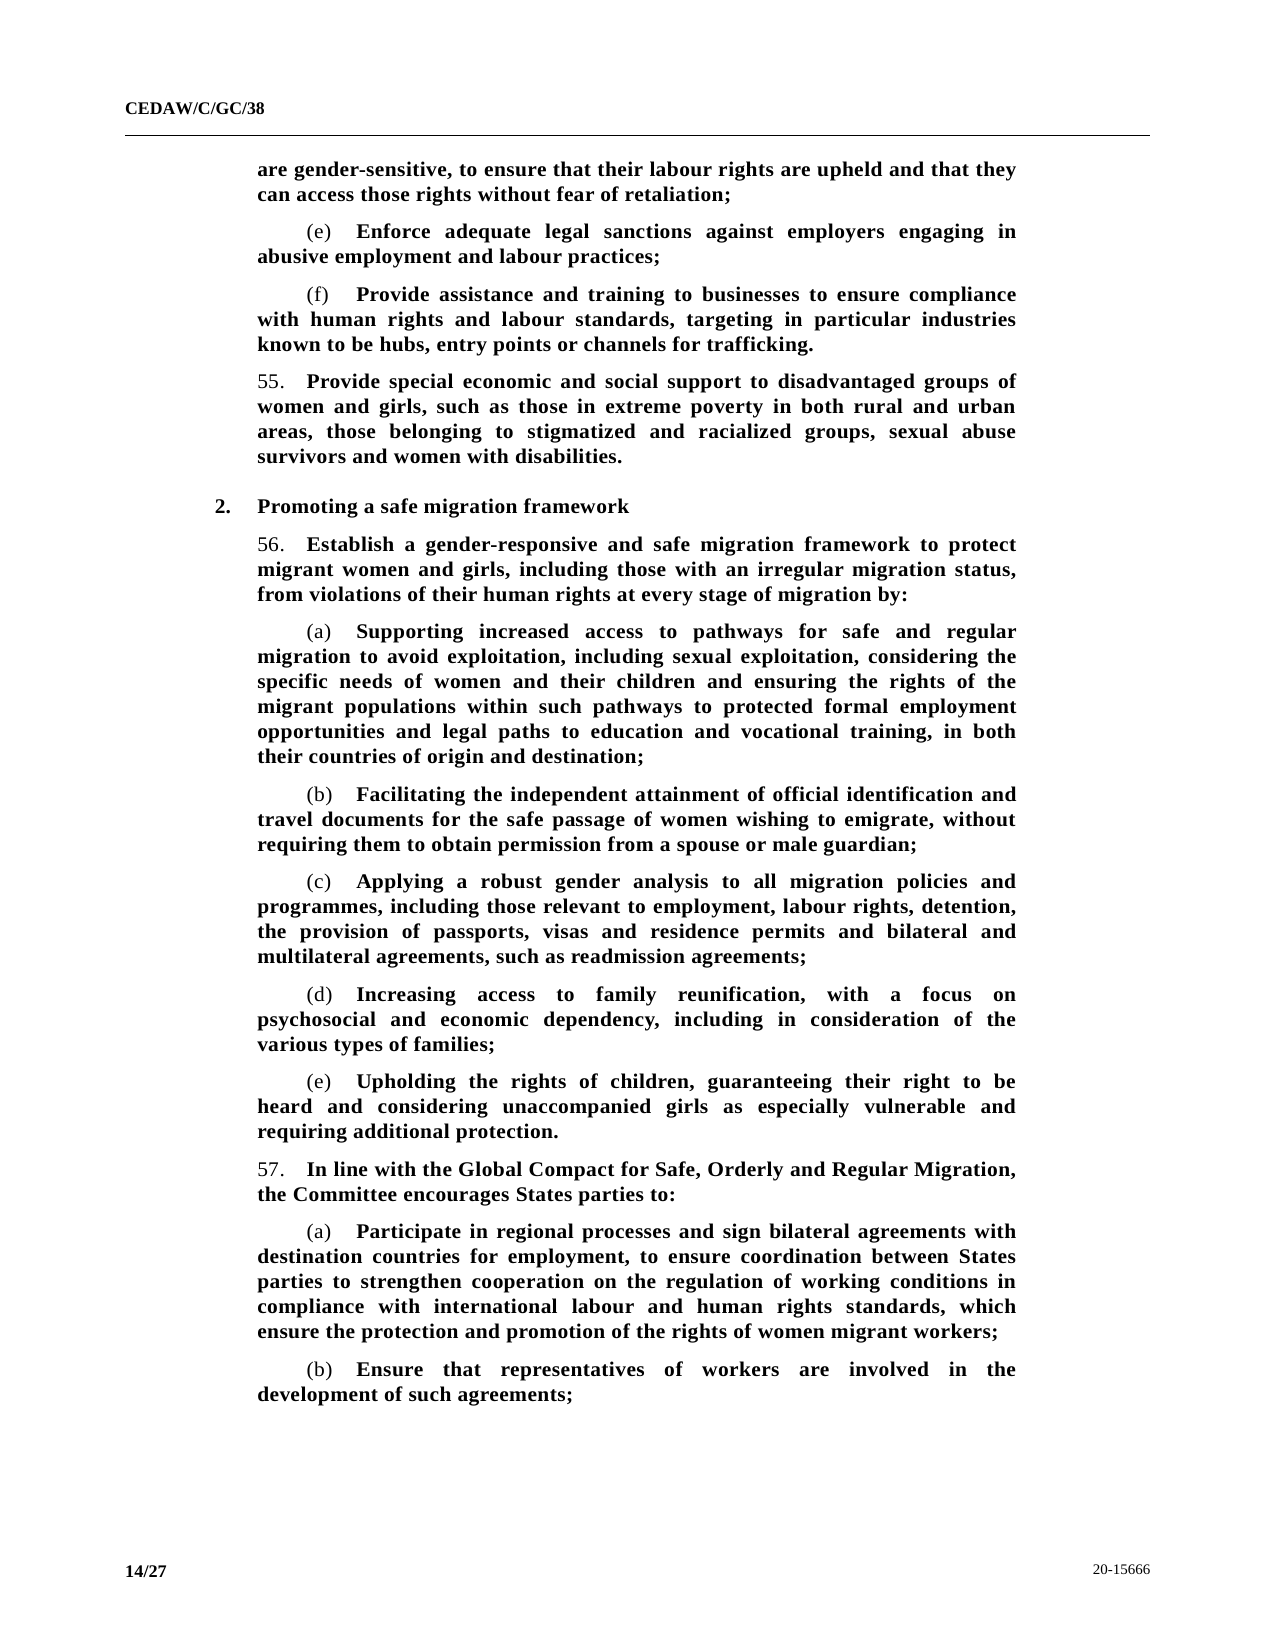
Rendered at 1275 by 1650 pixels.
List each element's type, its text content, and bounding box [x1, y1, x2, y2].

text (e) Upholding the rights of children, guaranteeing their right to be heard and considering unaccompanied girls as especially vulnerable and requiring additional protection. [257, 1068, 1018, 1143]
text (f) Provide assistance and training to businesses to ensure compliance with human rights and labour standards, targeting in particular industries known to be hubs, entry points or channels for trafficking. [257, 281, 1018, 356]
text 56. Establish a gender-responsive and safe migration framework to protect migrant women and girls, including those with an irregular migration status, from violations of their human rights at every stage of migration by: [257, 531, 1018, 606]
text (b) Facilitating the independent attainment of official identification and travel documents for the safe passage of women wishing to emigrate, without requiring them to obtain permission from a spouse or male guardian; [257, 781, 1018, 856]
text (a) Participate in regional processes and sign bilateral agreements with destination countries for employment, to ensure coordination between States parties to strengthen cooperation on the regulation of working conditions in compliance with international labour and human rights standards, which ensure the protection and promotion of the rights of women migrant workers; [257, 1218, 1018, 1343]
text 2. Promoting a safe migration framework [125, 493, 1019, 518]
text 57. In line with the Global Compact for Safe, Orderly and Regular Migration, the Committee encourages States parties to: [257, 1156, 1018, 1206]
text (c) Applying a robust gender analysis to all migration policies and programmes, including those relevant to employment, labour rights, detention, the provision of passports, visas and residence permits and bilateral and multilateral agreements, such as readmission agreements; [257, 868, 1018, 968]
text (d) Increasing access to family reunification, with a focus on psychosocial and economic dependency, including in consideration of the various types of families; [257, 981, 1018, 1056]
text (a) Supporting increased access to pathways for safe and regular migration to avoid exploitation, including sexual exploitation, considering the specific needs of women and their children and ensuring the rights of the migrant populations within such pathways to protected formal employment opportunities and legal paths to education and vocational training, in both their countries of origin and destination; [257, 618, 1018, 768]
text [257, 156, 1018, 206]
text (e) Enforce adequate legal sanctions against employers engaging in abusive employment and labour practices; [257, 218, 1018, 268]
text 55. Provide special economic and social support to disadvantaged groups of women and girls, such as those in extreme poverty in both rural and urban areas, those belonging to stigmatized and racialized groups, sexual abuse survivors and women with disabilities. [257, 368, 1018, 468]
text (b) Ensure that representatives of workers are involved in the development of such agreements; [257, 1356, 1018, 1406]
